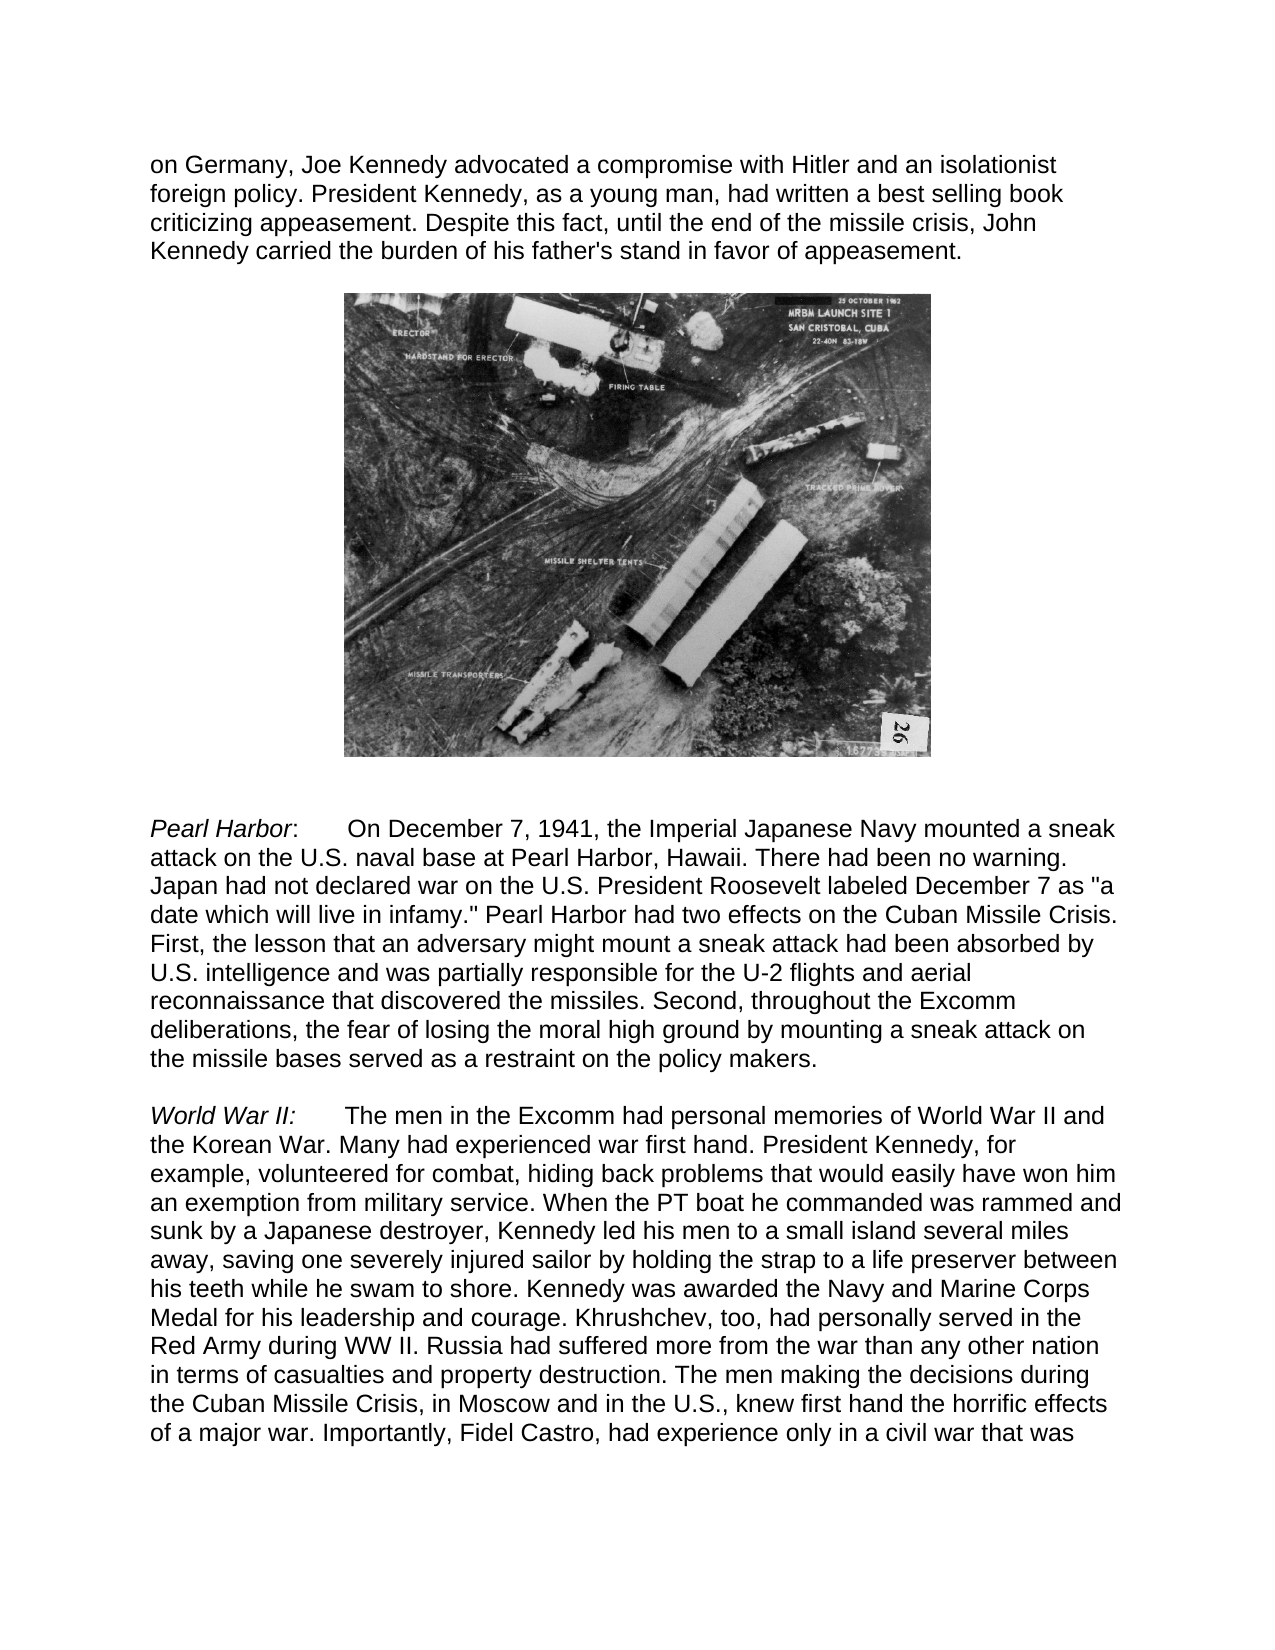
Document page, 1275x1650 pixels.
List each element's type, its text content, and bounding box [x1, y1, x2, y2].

picture [344, 293, 931, 757]
text Pearl Harbor: On December 7, 1941, the Imperial Japanese Navy mounted a sneak attack on the naval base at . There had been no warning. had not declared war on the U.S. President Roosevelt labeled December 7 as "a date which will live in infamy." had two effects on the Cuban Missile Crisis. First, the lesson that an adversary might mount a sneak attack had been absorbed by intelligence and was partially responsible for the U-2 flights and aerial reconnaissance that discovered the missiles. Second, throughout the Excomm deliberations, the fear of losing the moral high ground by mounting a sneak attack on the missile bases served as a restraint on the policy makers. [150, 814, 1125, 1073]
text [150, 150, 1125, 265]
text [150, 1101, 1125, 1446]
